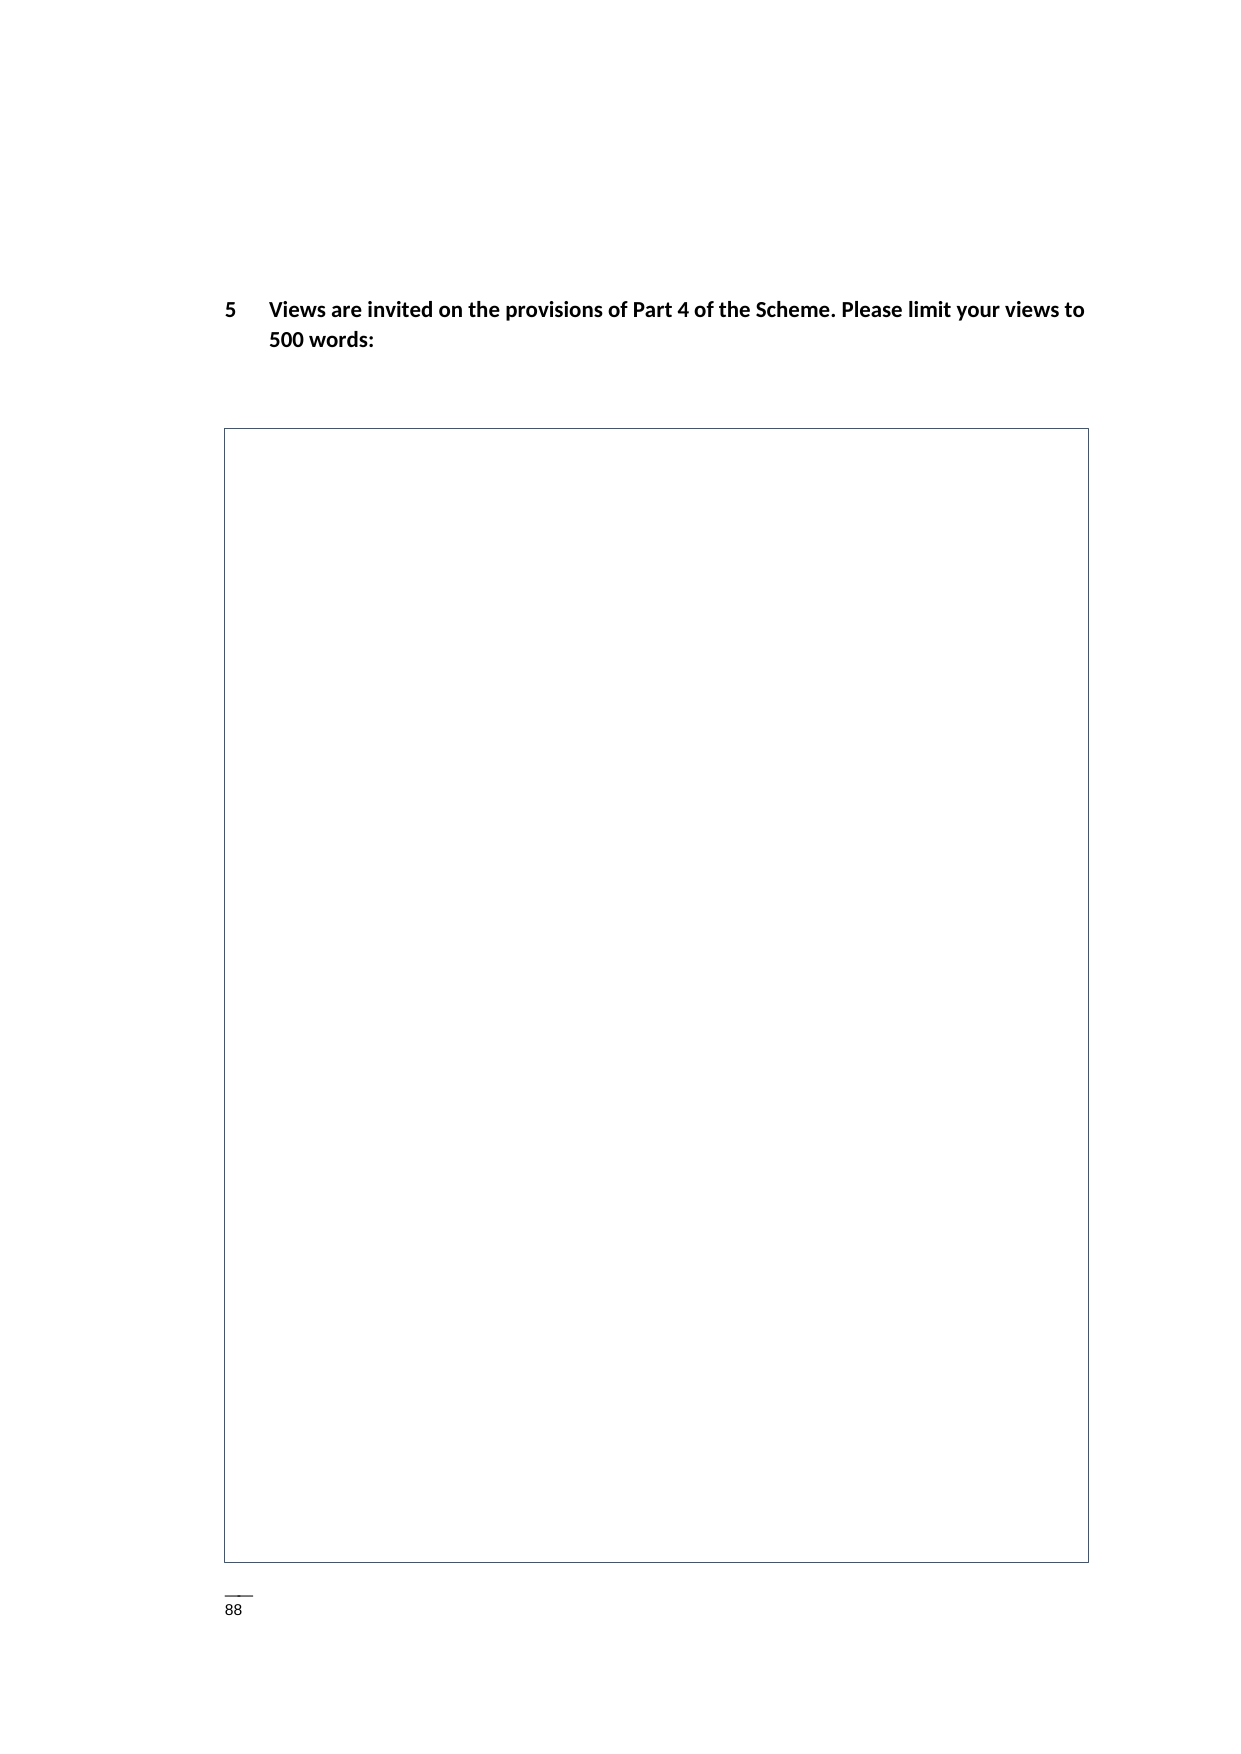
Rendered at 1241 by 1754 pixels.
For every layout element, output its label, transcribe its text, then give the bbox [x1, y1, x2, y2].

list Views are invited on the provisions of Part 4 of the Scheme. Please limit your views to 500 words: [224, 295, 1122, 353]
